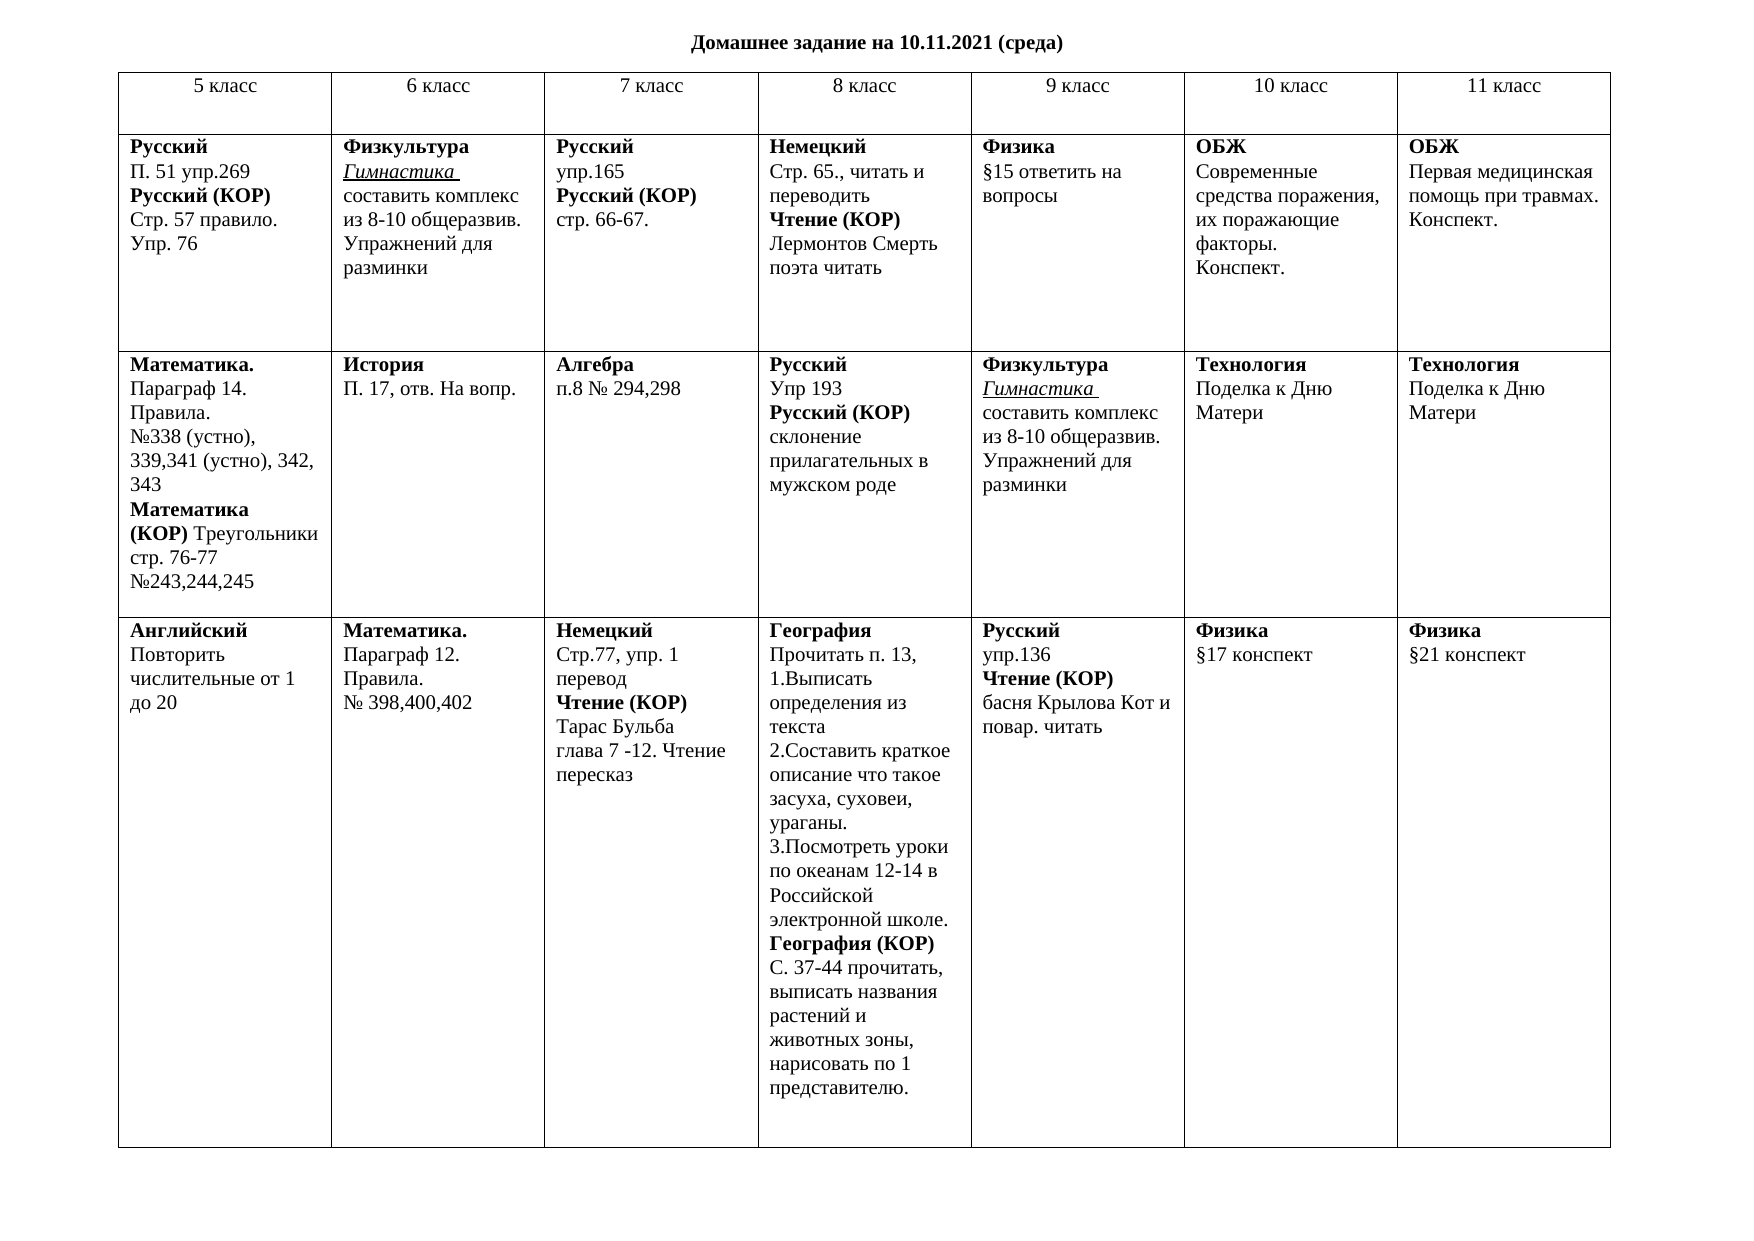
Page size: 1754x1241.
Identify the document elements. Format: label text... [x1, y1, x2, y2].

text Домашнее задание на 10.11.2021 (среда) [118, 29, 1636, 54]
table_cell Математика. Параграф 12. Правила. № 398,400,402 [332, 618, 544, 1147]
table_cell Русский Упр 193 Русский (КОР) склонение прилагательных в мужском роде [759, 352, 971, 617]
table_cell Физкультура Гимнастика составить комплекс из 8-10 общеразвив. Упражнений для разминки [332, 135, 544, 351]
table_cell Русский упр.136 Чтение (КОР) басня Крылова Кот и повар. читать [972, 618, 1184, 1147]
table_cell Технология Поделка к Дню Матери [1185, 352, 1397, 617]
table_cell Математика. Параграф 14. Правила. №338 (устно), 339,341 (устно), 342, 343 Математика (КОР) Треугольники стр. 76-77 №243,244,245 [119, 352, 331, 617]
table_cell Технология Поделка к Дню Матери [1398, 352, 1610, 617]
table_cell Физика §17 конспект [1185, 618, 1397, 1147]
table_cell Немецкий Стр. 65., читать и переводить Чтение (КОР) Лермонтов Смерть поэта читать [759, 135, 971, 351]
table_cell Алгебра п.8 № 294,298 [545, 352, 758, 617]
table_cell Русский упр.165 Русский (КОР) стр. 66-67. [545, 135, 758, 351]
table_header 7 класс [545, 73, 758, 133]
table_cell ОБЖ Первая медицинская помощь при травмах. Конспект. [1398, 135, 1610, 351]
table_cell География Прочитать п. 13, 1.Выписать определения из текста 2.Составить краткое описание что такое засуха, суховеи, ураганы. 3.Посмотреть уроки по океанам 12-14 в Российской электронной школе. География (КОР) С. 37-44 прочитать, выписать названия растений и животных зоны, нарисовать по 1 представителю. [759, 618, 971, 1147]
table_cell Физика §21 конспект [1398, 618, 1610, 1147]
table_header 5 класс [119, 73, 331, 133]
table_cell Немецкий Стр.77, упр. 1 перевод Чтение (КОР) Тарас Бульба глава 7 -12. Чтение пересказ [545, 618, 758, 1147]
table_cell История П. 17, отв. На вопр. [332, 352, 544, 617]
table_header 10 класс [1185, 73, 1397, 133]
table_cell Физкультура Гимнастика составить комплекс из 8-10 общеразвив. Упражнений для разминки [972, 352, 1184, 617]
table_cell Английский Повторить числительные от 1 до 20 [119, 618, 331, 1147]
table_header 8 класс [759, 73, 971, 133]
table_header 11 класс [1398, 73, 1610, 133]
table_cell ОБЖ Современные средства поражения, их поражающие факторы. Конспект. [1185, 135, 1397, 351]
table_header 6 класс [332, 73, 544, 133]
table_cell Физика §15 ответить на вопросы [972, 135, 1184, 351]
table_header 9 класс [972, 73, 1184, 133]
table_cell Русский П. 51 упр.269 Русский (КОР) Стр. 57 правило. Упр. 76 [119, 135, 331, 351]
